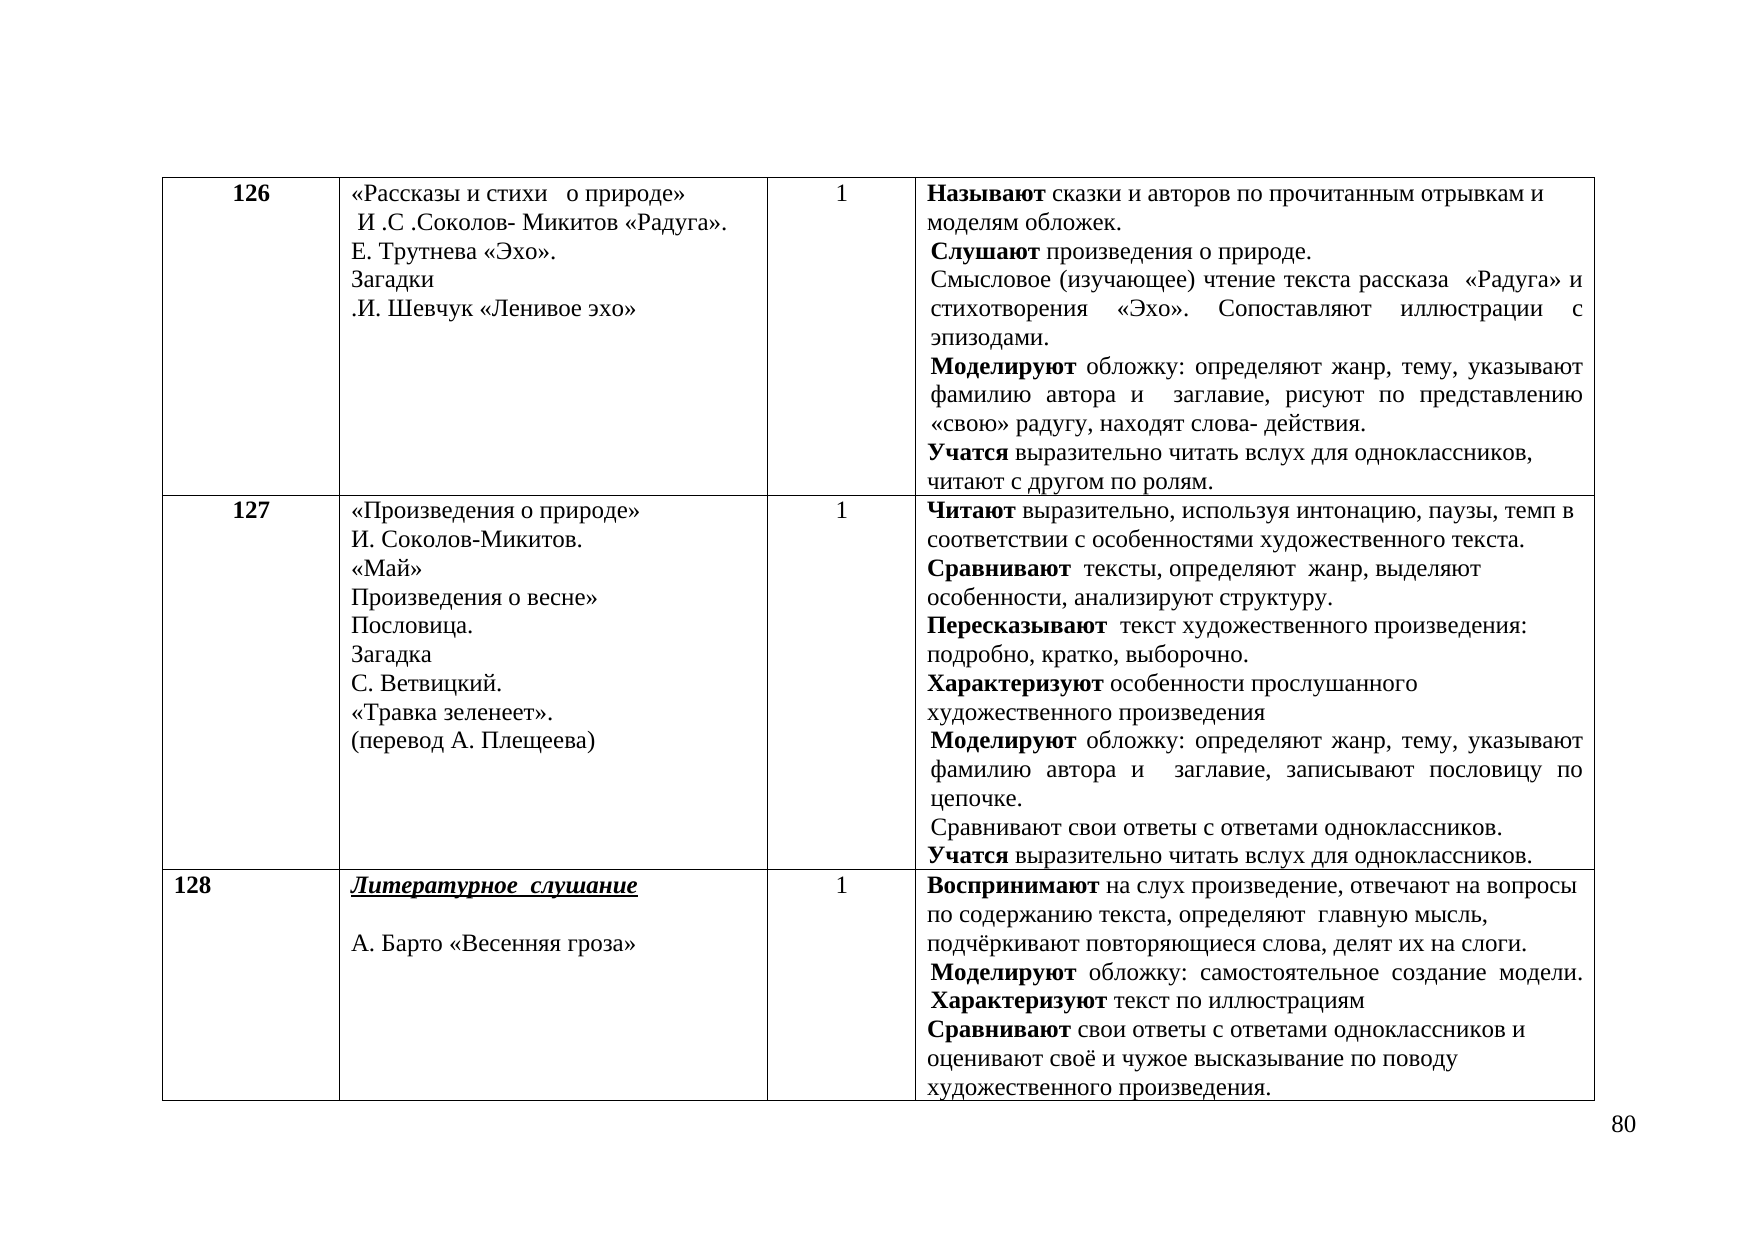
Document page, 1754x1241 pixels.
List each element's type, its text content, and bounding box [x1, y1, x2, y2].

table_cell Называют сказки и авторов по прочитанным отрывкам и моделям обложек. Слушают произведения о природе. Смысловое (изучающее) чтение текста рассказа «Радуга» и стихотворения «Эхо». Сопоставляют иллюстрации с эпизодами. Моделируют обложку: определяют жанр, тему, указывают фамилию автора и заглавие, рисуют по представлению «свою» радугу, находят слова- действия. Учатся выразительно читать вслух для одноклассников, читают с другом по ролям. [916, 178, 1594, 494]
table_cell Литературное слушание А. Барто «Весенняя гроза» [340, 870, 767, 1100]
table_cell 1 [768, 178, 915, 494]
table_cell 1 [768, 870, 915, 1100]
table_cell 1 [768, 496, 915, 869]
table_cell 126 [163, 178, 339, 494]
table_cell Читают выразительно, используя интонацию, паузы, темп в соответствии с особенностями художественного текста. Сравнивают тексты, определяют жанр, выделяют особенности, анализируют структуру. Пересказывают текст художественного произведения: подробно, кратко, выборочно. Характеризуют особенности прослушанного художественного произведения Моделируют обложку: определяют жанр, тему, указывают фамилию автора и заглавие, записывают пословицу по цепочке. Сравнивают свои ответы с ответами одноклассников. Учатся выразительно читать вслух для одноклассников. [916, 496, 1594, 869]
table_cell 128 [163, 870, 339, 1100]
table_cell «Рассказы и стихи о природе» И .С .Соколов- Микитов «Радуга». Е. Трутнева «Эхо». Загадки .И. Шевчук «Ленивое эхо» [340, 178, 767, 494]
table_cell Воспринимают на слух произведение, отвечают на вопросы по содержанию текста, определяют главную мысль, подчёркивают повторяющиеся слова, делят их на слоги. Моделируют обложку: самостоятельное создание модели. Характеризуют текст по иллюстрациям Сравнивают свои ответы с ответами одноклассников и оценивают своё и чужое высказывание по поводу художественного произведения. [916, 870, 1594, 1100]
table_cell 127 [163, 496, 339, 869]
table_cell «Произведения о природе» И. Соколов-Микитов. «Май» Произведения о весне» Пословица. Загадка С. Ветвицкий. «Травка зеленеет». (перевод А. Плещеева) [340, 496, 767, 869]
